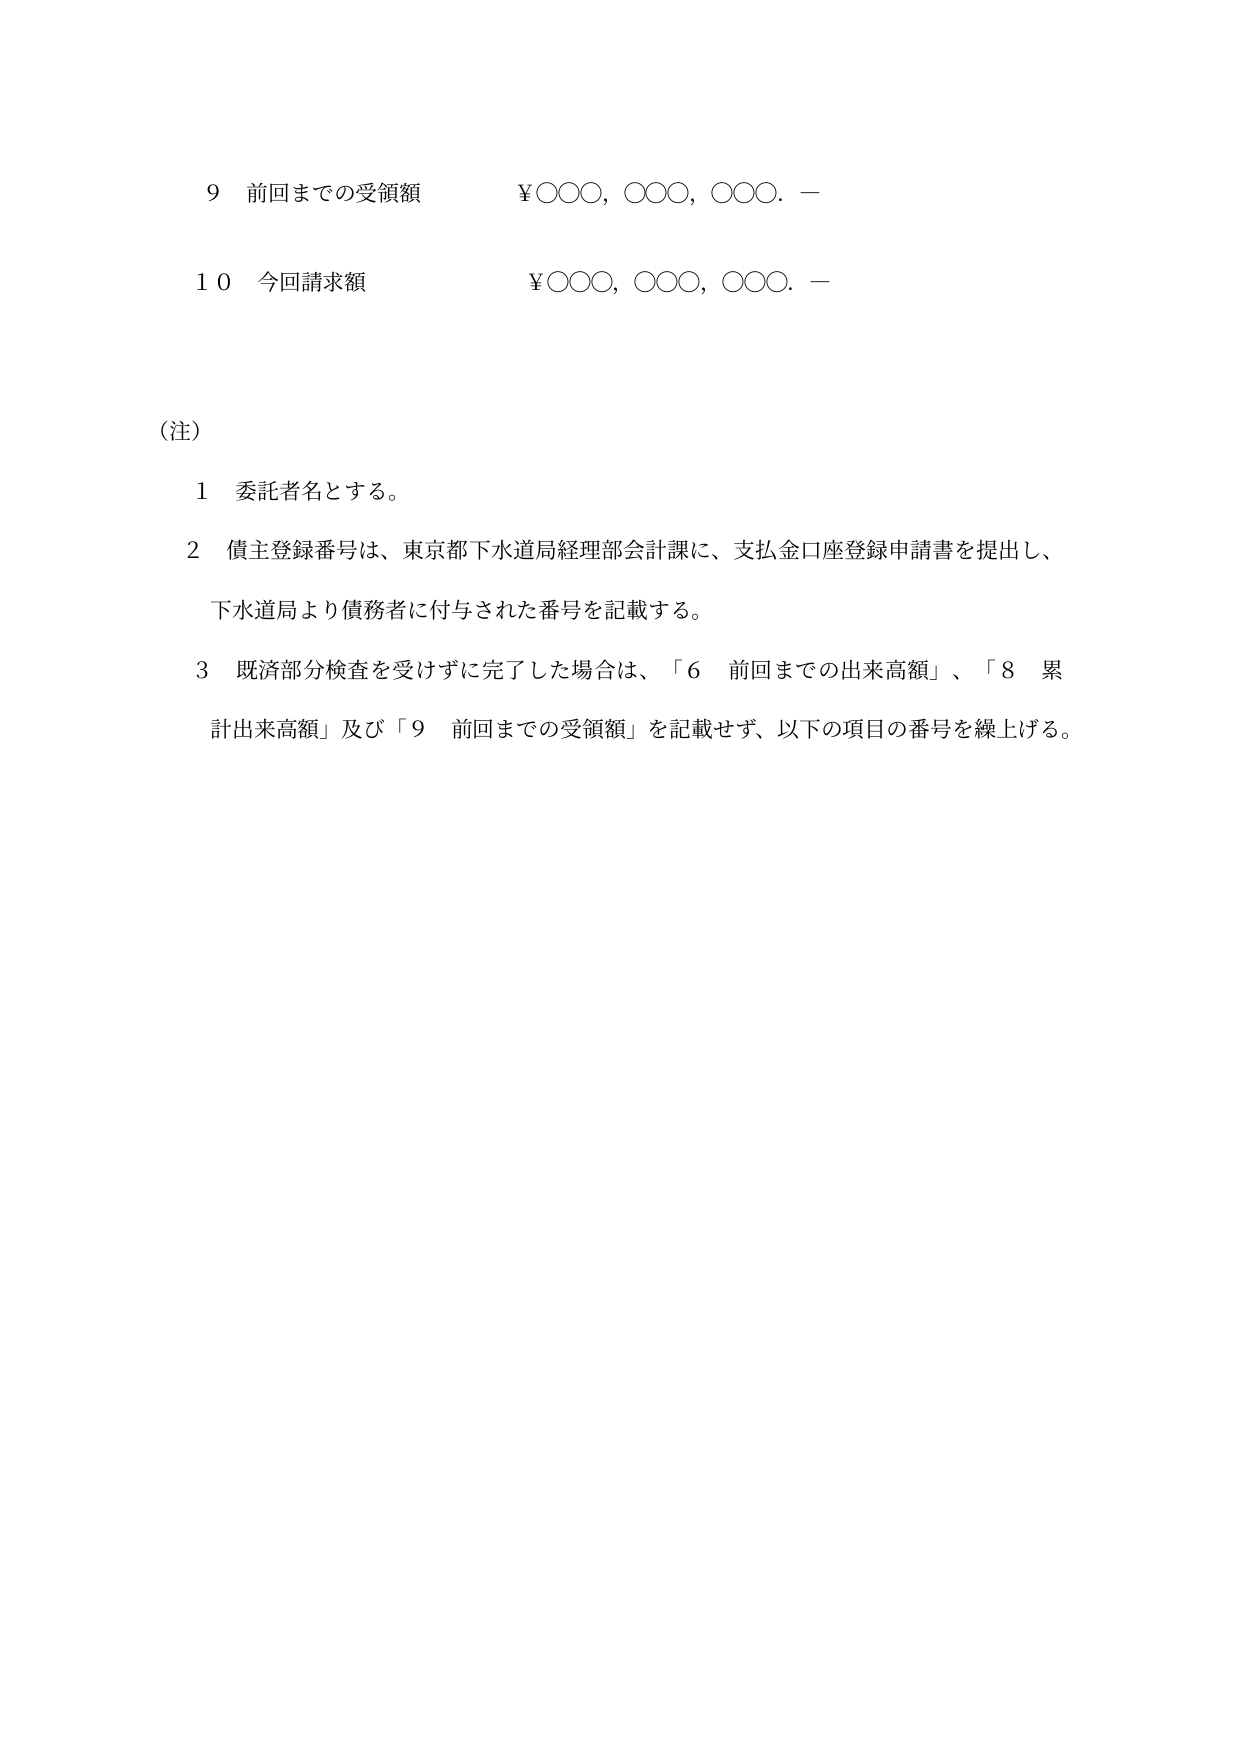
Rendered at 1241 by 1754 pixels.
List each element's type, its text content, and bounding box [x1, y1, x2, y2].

text ９ 前回までの受領額 ￥◯◯◯，◯◯◯，◯◯◯．― [148, 162, 1066, 222]
text １ 委託者名とする。 [148, 460, 1066, 519]
text ２ 債主登録番号は、東京都下水道局経理部会計課に、支払金口座登録申請書を提出し、下水道局より債務者に付与された番号を記載する。 [148, 519, 1066, 639]
text １０ 今回請求額 ￥◯◯◯，◯◯◯，◯◯◯．― [148, 251, 1066, 311]
text （注） [148, 400, 1066, 460]
text ３ 既済部分検査を受けずに完了した場合は、「６ 前回までの出来高額」、「８ 累計出来高額」及び「９ 前回までの受領額」を記載せず、以下の項目の番号を繰上げる。 [191, 639, 1066, 758]
